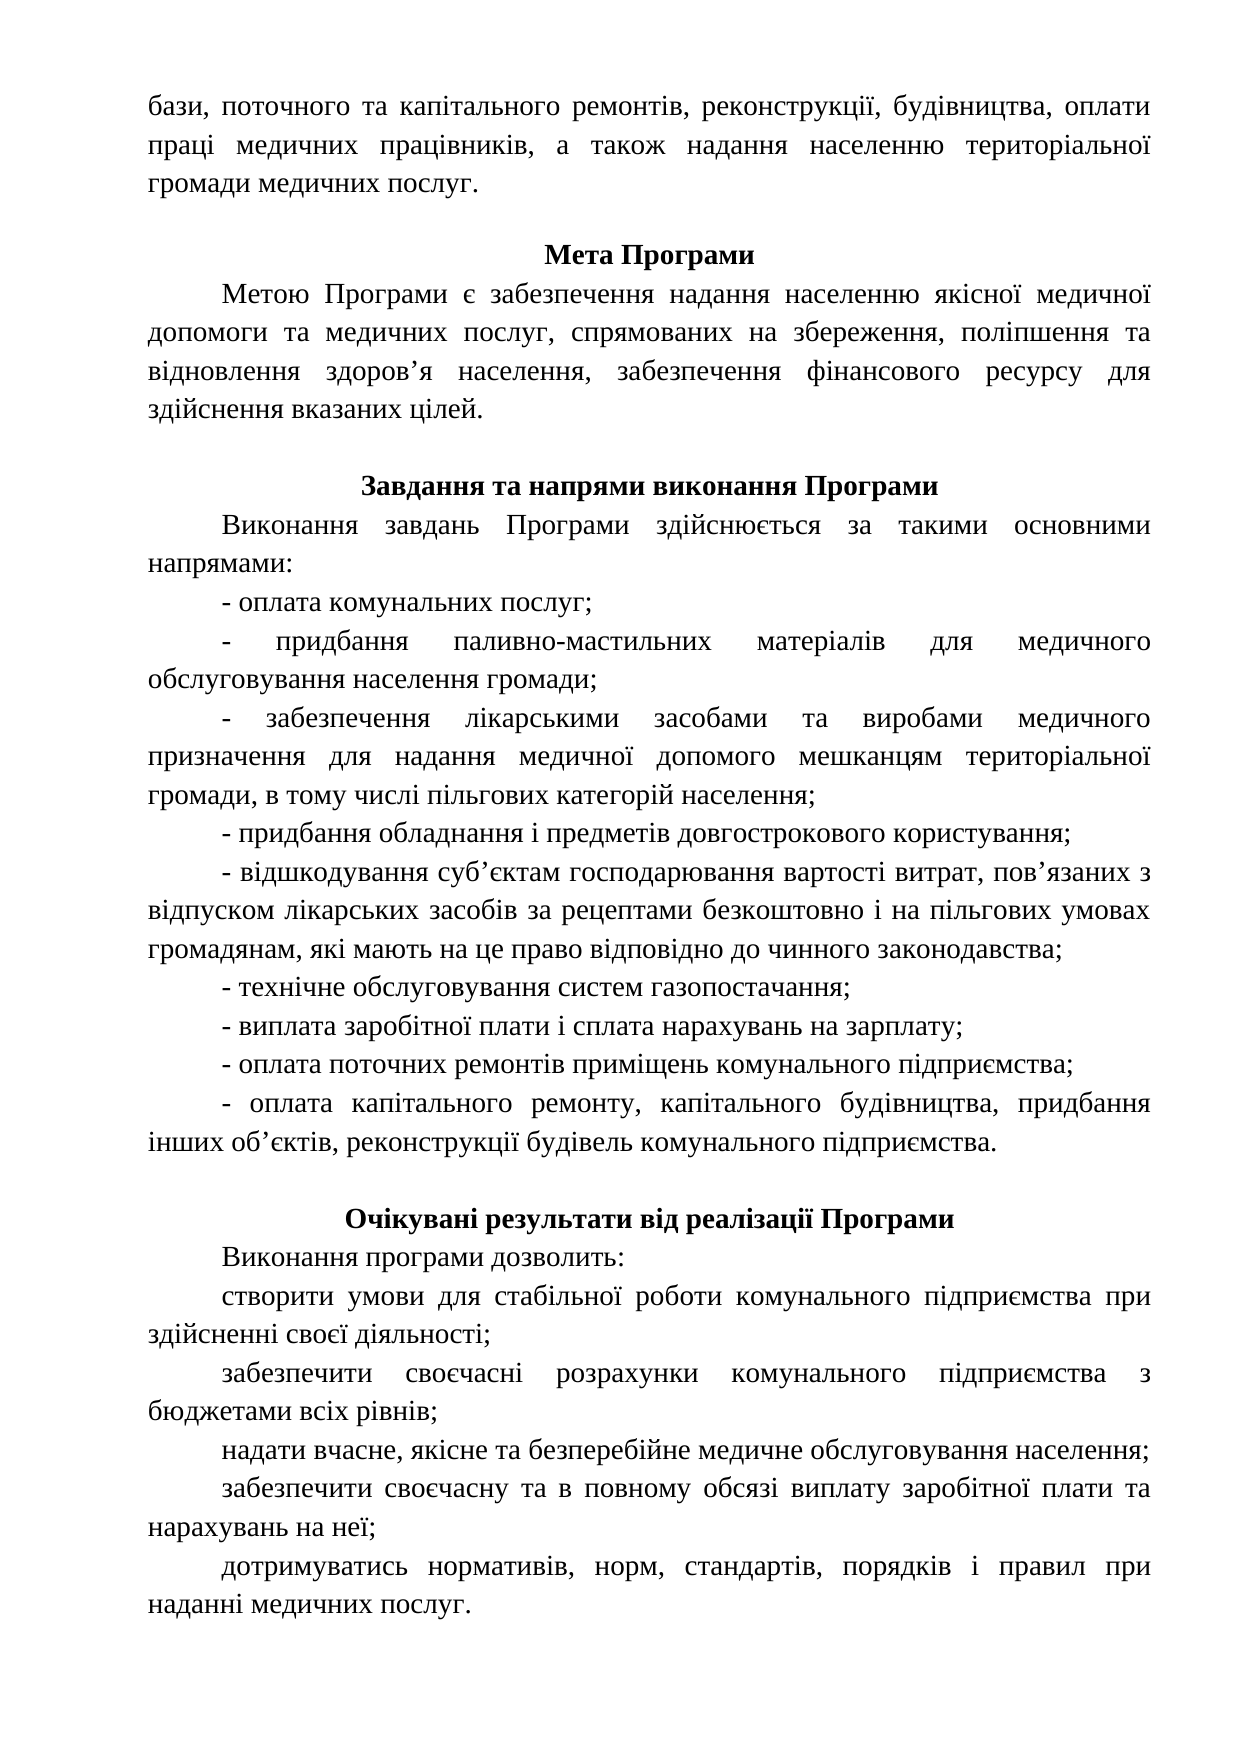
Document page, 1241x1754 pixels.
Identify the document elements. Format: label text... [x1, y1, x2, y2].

text Метою Програми є забезпечення надання населенню якісної медичної допомоги та медичних послуг, спрямованих на збереження, поліпшення та відновлення здоров’я населення, забезпечення фінансового ресурсу для здійснення вказаних цілей. [148, 386, 1152, 425]
text - відшкодування суб’єктам господарювання вартості витрат, пов’язаних з відпуском лікарських засобів за рецептами безкоштовно і на пільгових умовах громадянам, які мають на це право відповідно до чинного законодавства; [148, 854, 1152, 964]
text Очікувані результати від реалізації Програми [148, 1201, 1152, 1234]
text Виконання програми дозволить: [148, 1239, 1152, 1273]
text Виконання завдань Програми здійснюється за такими основними напрямами: [148, 507, 1152, 579]
text забезпечити своєчасну та в повному обсязі виплату заробітної плати та нарахувань на неї; [148, 1471, 1152, 1543]
text дотримуватись нормативів, норм, стандартів, порядків і правил при наданні медичних послуг. [148, 1548, 1152, 1620]
text Мета Програми [148, 237, 1152, 271]
text - технічне обслуговування систем газопостачання; [148, 969, 1152, 1003]
text - оплата поточних ремонтів приміщень комунального підприємства; [148, 1047, 1152, 1080]
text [148, 161, 1152, 199]
text - оплата комунальних послуг; [148, 584, 1152, 618]
text - придбання обладнання і предметів довгострокового користування; [148, 815, 1152, 849]
text - виплата заробітної плати і сплата нарахувань на зарплату; [148, 1008, 1152, 1042]
text - забезпечення лікарськими засобами та виробами медичного призначення для надання медичної допомого мешканцям територіальної громади, в тому числі пільгових категорій населення; [148, 700, 1152, 810]
text - оплата капітального ремонту, капітального будівництва, придбання інших об’єктів, реконструкції будівель комунального підприємства. [148, 1085, 1152, 1157]
text надати вчасне, якісне та безперебійне медичне обслуговування населення; [148, 1432, 1152, 1466]
text створити умови для стабільної роботи комунального підприємства при здійсненні своєї діяльності; [148, 1278, 1152, 1350]
text забезпечити своєчасні розрахунки комунального підприємства з бюджетами всіх рівнів; [148, 1355, 1152, 1427]
text Завдання та напрями виконання Програми [148, 468, 1152, 502]
text - придбання паливно-мастильних матеріалів для медичного обслуговування населення громади; [148, 623, 1152, 695]
